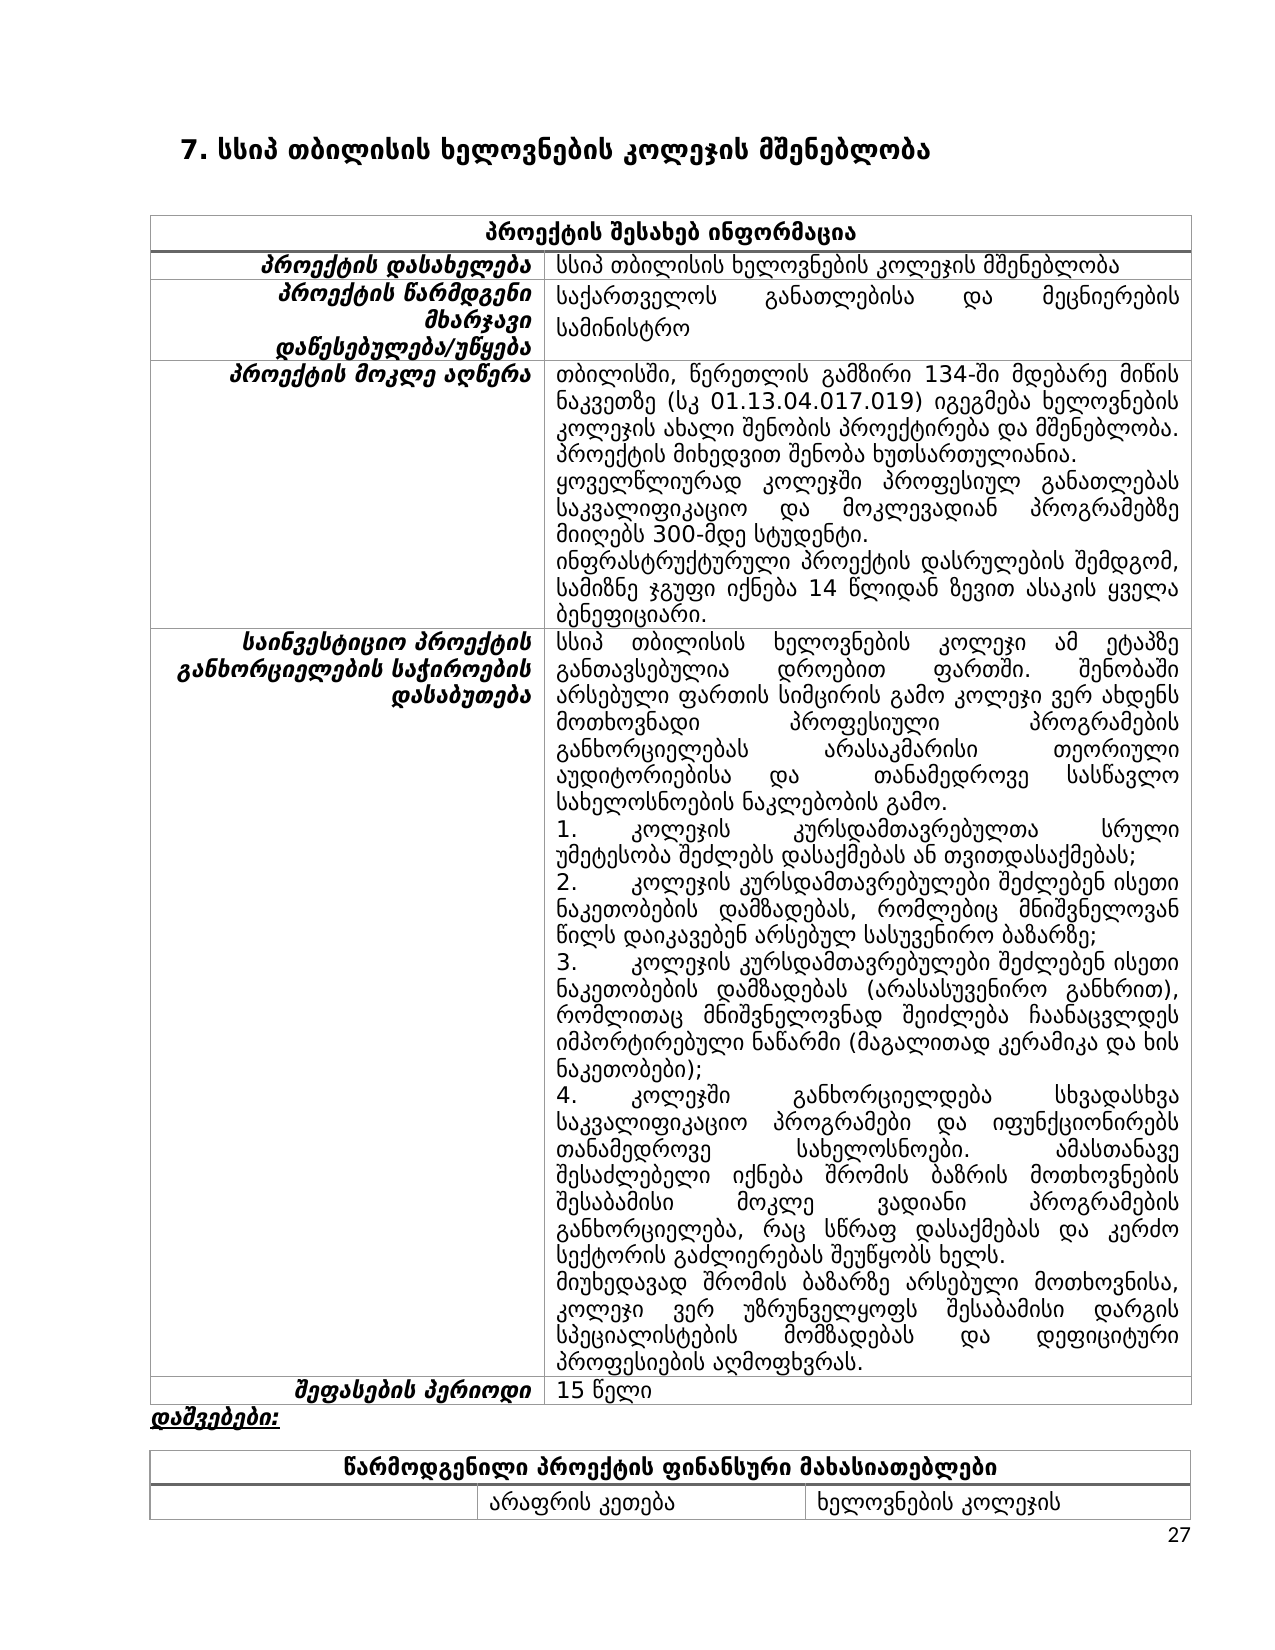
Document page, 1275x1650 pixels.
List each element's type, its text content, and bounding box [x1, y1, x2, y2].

table_cell სსიპ თბილისის ხელოვნების კოლეჯი ამ ეტაპზე განთავსებულია დროებით ფართში. შენობაში არსებული ფართის სიმცირის გამო კოლეჯი ვერ ახდენს მოთხოვნადი პროფესიული პროგრამების განხორციელებას არასაკმარისი თეორიული აუდიტორიებისა და თანამედროვე სასწავლო სახელოსნოების ნაკლებობის გამო. 1. კოლეჯის კურსდამთავრებულთა სრული უმეტესობა შეძლებს დასაქმებას ან თვითდასაქმებას; 2. კოლეჯის კურსდამთავრებულები შეძლებენ ისეთი ნაკეთობების დამზადებას, რომლებიც მნიშვნელოვან წილს დაიკავებენ არსებულ სასუვენირო ბაზარზე; 3. კოლეჯის კურსდამთავრებულები შეძლებენ ისეთი ნაკეთობების დამზადებას (არასასუვენირო განხრით), რომლითაც მნიშვნელოვნად შეიძლება ჩაანაცვლდეს იმპორტირებული ნაწარმი (მაგალითად კერამიკა და ხის ნაკეთობები); 4. კოლეჯში განხორციელდება სხვადასხვა საკვალიფიკაციო პროგრამები და იფუნქციონირებს თანამედროვე სახელოსნოები. ამასთანავე შესაძლებელი იქნება შრომის ბაზრის მოთხოვნების შესაბამისი მოკლე ვადიანი პროგრამების განხორციელება, რაც სწრაფ დასაქმებას და კერძო სექტორის გაძლიერებას შეუწყობს ხელს. მიუხედავად შრომის ბაზარზე არსებული მოთხოვნისა, კოლეჯი ვერ უზრუნველყოფს შესაბამისი დარგის სპეციალისტების მომზადებას და დეფიციტური პროფესიების აღმოფხვრას. [545, 629, 1191, 1376]
table_cell საინვესტიციო პროექტის განხორციელების საჭიროების დასაბუთება [151, 629, 544, 1376]
table_cell 15 წელი [545, 1377, 1191, 1403]
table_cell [806, 1486, 1190, 1519]
table_cell სსიპ თბილისის ხელოვნების კოლეჯის მშენებლობა [545, 253, 1191, 279]
text დაშვებები: [150, 1405, 1191, 1431]
table_cell პროექტის წარმდგენი მხარჯავი დაწესებულება/უწყება [151, 280, 544, 360]
table_cell [151, 1486, 477, 1519]
subtitle სსიპ თბილისის ხელოვნების კოლეჯის მშენებლობა [179, 134, 1191, 166]
table_cell პროექტის მოკლე აღწერა [151, 361, 544, 628]
table_cell თბილისში, წერეთლის გამზირი 134-ში მდებარე მიწის ნაკვეთზე (სკ 01.13.04.017.019) იგეგმება ხელოვნების კოლეჯის ახალი შენობის პროექტირება და მშენებლობა. პროექტის მიხედვით შენობა ხუთსართულიანია. ყოველწლიურად კოლეჯში პროფესიულ განათლებას საკვალიფიკაციო და მოკლევადიან პროგრამებზე მიიღებს 300-მდე სტუდენტი. ინფრასტრუქტურული პროექტის დასრულების შემდგომ, სამიზნე ჯგუფი იქნება 14 წლიდან ზევით ასაკის ყველა ბენეფიციარი. [545, 361, 1191, 628]
table_cell არაფრის კეთება [478, 1486, 805, 1519]
table_cell შეფასების პერიოდი [151, 1377, 544, 1403]
table_header წარმოდგენილი პროექტის ფინანსური მახასიათებლები [151, 1451, 1190, 1483]
table_header პროექტის შესახებ ინფორმაცია [151, 216, 1191, 249]
table_cell საქართველოს განათლებისა და მეცნიერების სამინისტრო [545, 280, 1191, 360]
table_cell პროექტის დასახელება [151, 253, 544, 279]
